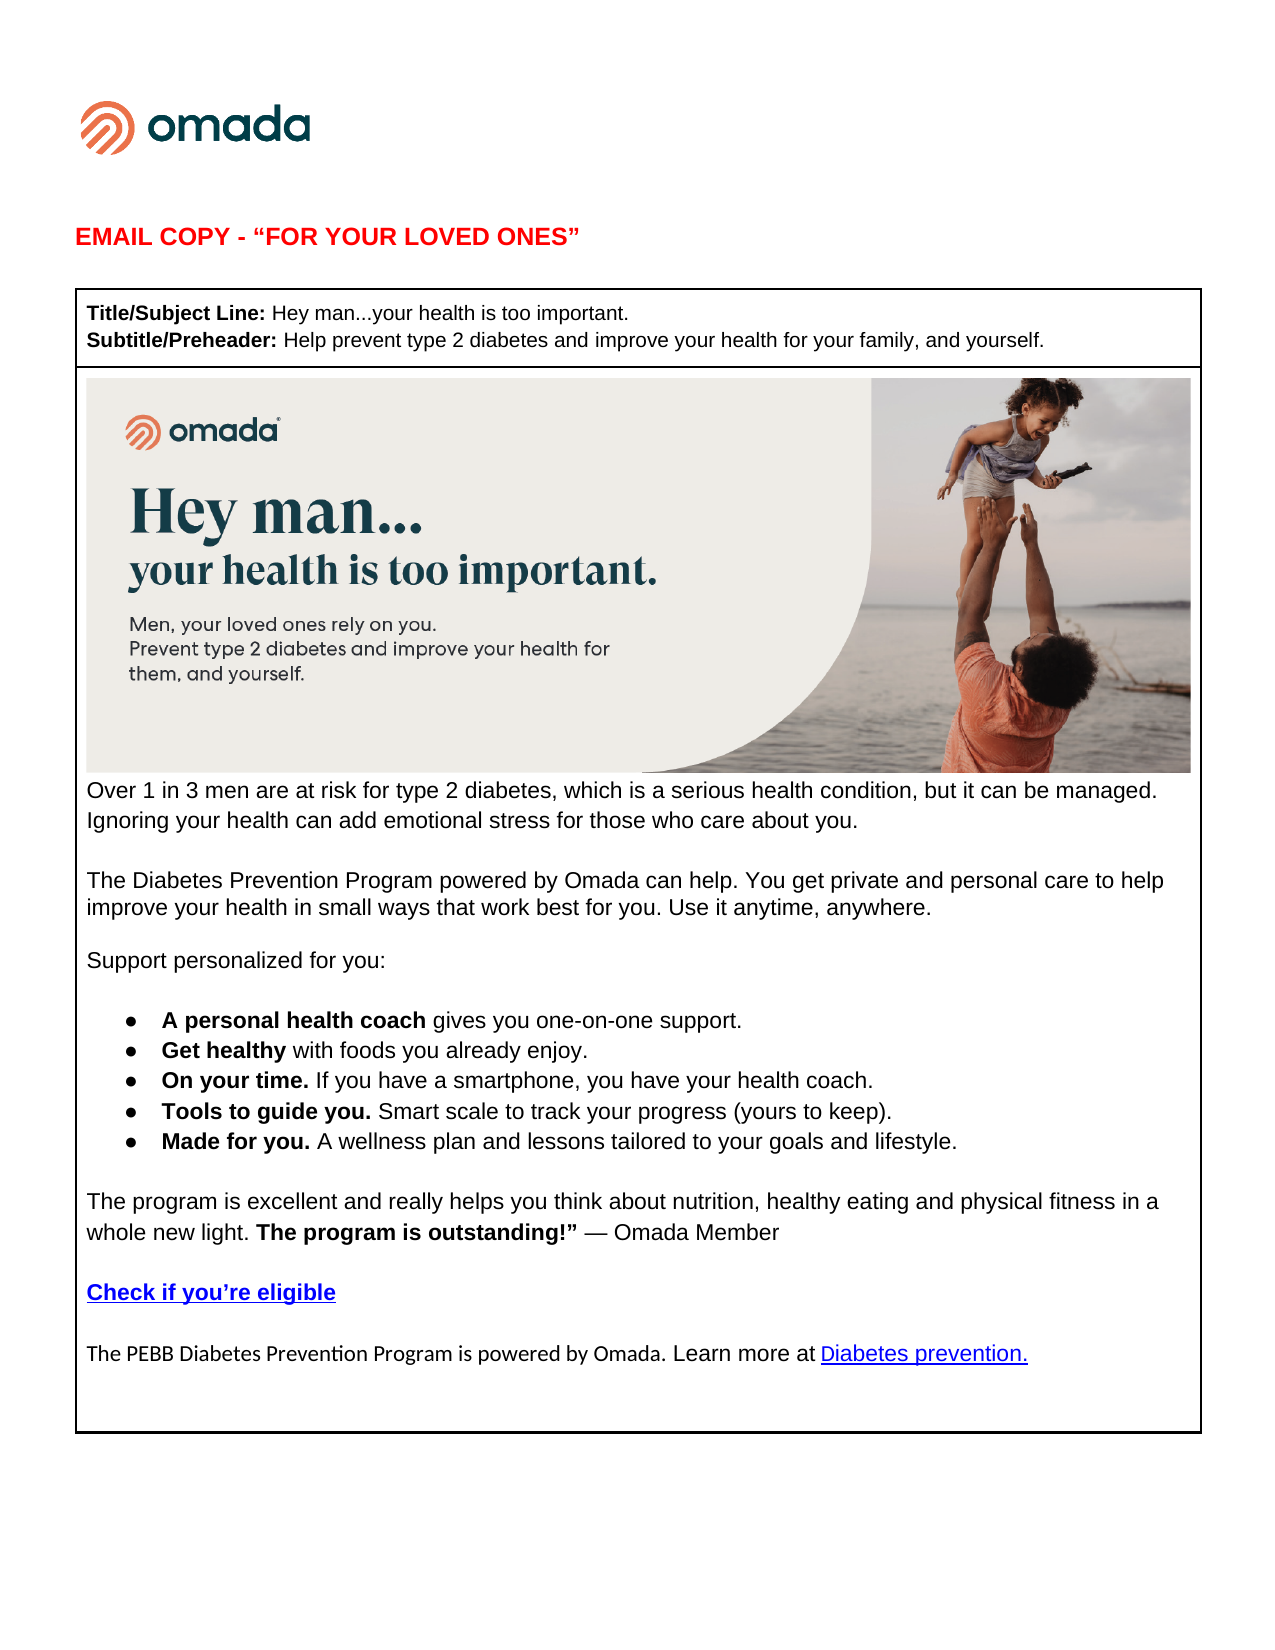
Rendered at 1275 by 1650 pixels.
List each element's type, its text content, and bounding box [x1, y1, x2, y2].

text EMAIL COPY - “FOR YOUR LOVED ONES” [75, 222, 1200, 251]
table_cell Over 1 in 3 men are at risk for type 2 diabetes, which is a serious health condition, but it can be managed. Ignoring your health can add emotional stress for those who care about you. The Diabetes Prevention Program powered by Omada can help. You get private and personal care to help improve your health in small ways that work best for you. Use it anytime, anywhere. Support personalized for you: A personal health coach gives you one-on-one support. Get healthy with foods you already enjoy. On your time. If you have a smartphone, you have your health coach. Tools to guide you. Smart scale to track your progress (yours to keep). Made for you. A wellness plan and lessons tailored to your goals and lifestyle. The program is excellent and really helps you think about nutrition, healthy eating and physical fitness in a whole new light. The program is outstanding!” — Omada Member Check if you’re eligible The PEBB Diabetes Prevention Program is powered by Omada. ​Learn more at Diabetes prevention. [77, 368, 1200, 1431]
picture [86, 378, 1191, 773]
table_header Title/Subject Line: Hey man...your health is too important. Subtitle/Preheader: Help prevent type 2 diabetes and improve your health for your family, and yourself. [77, 290, 1200, 366]
picture [80, 101, 310, 155]
